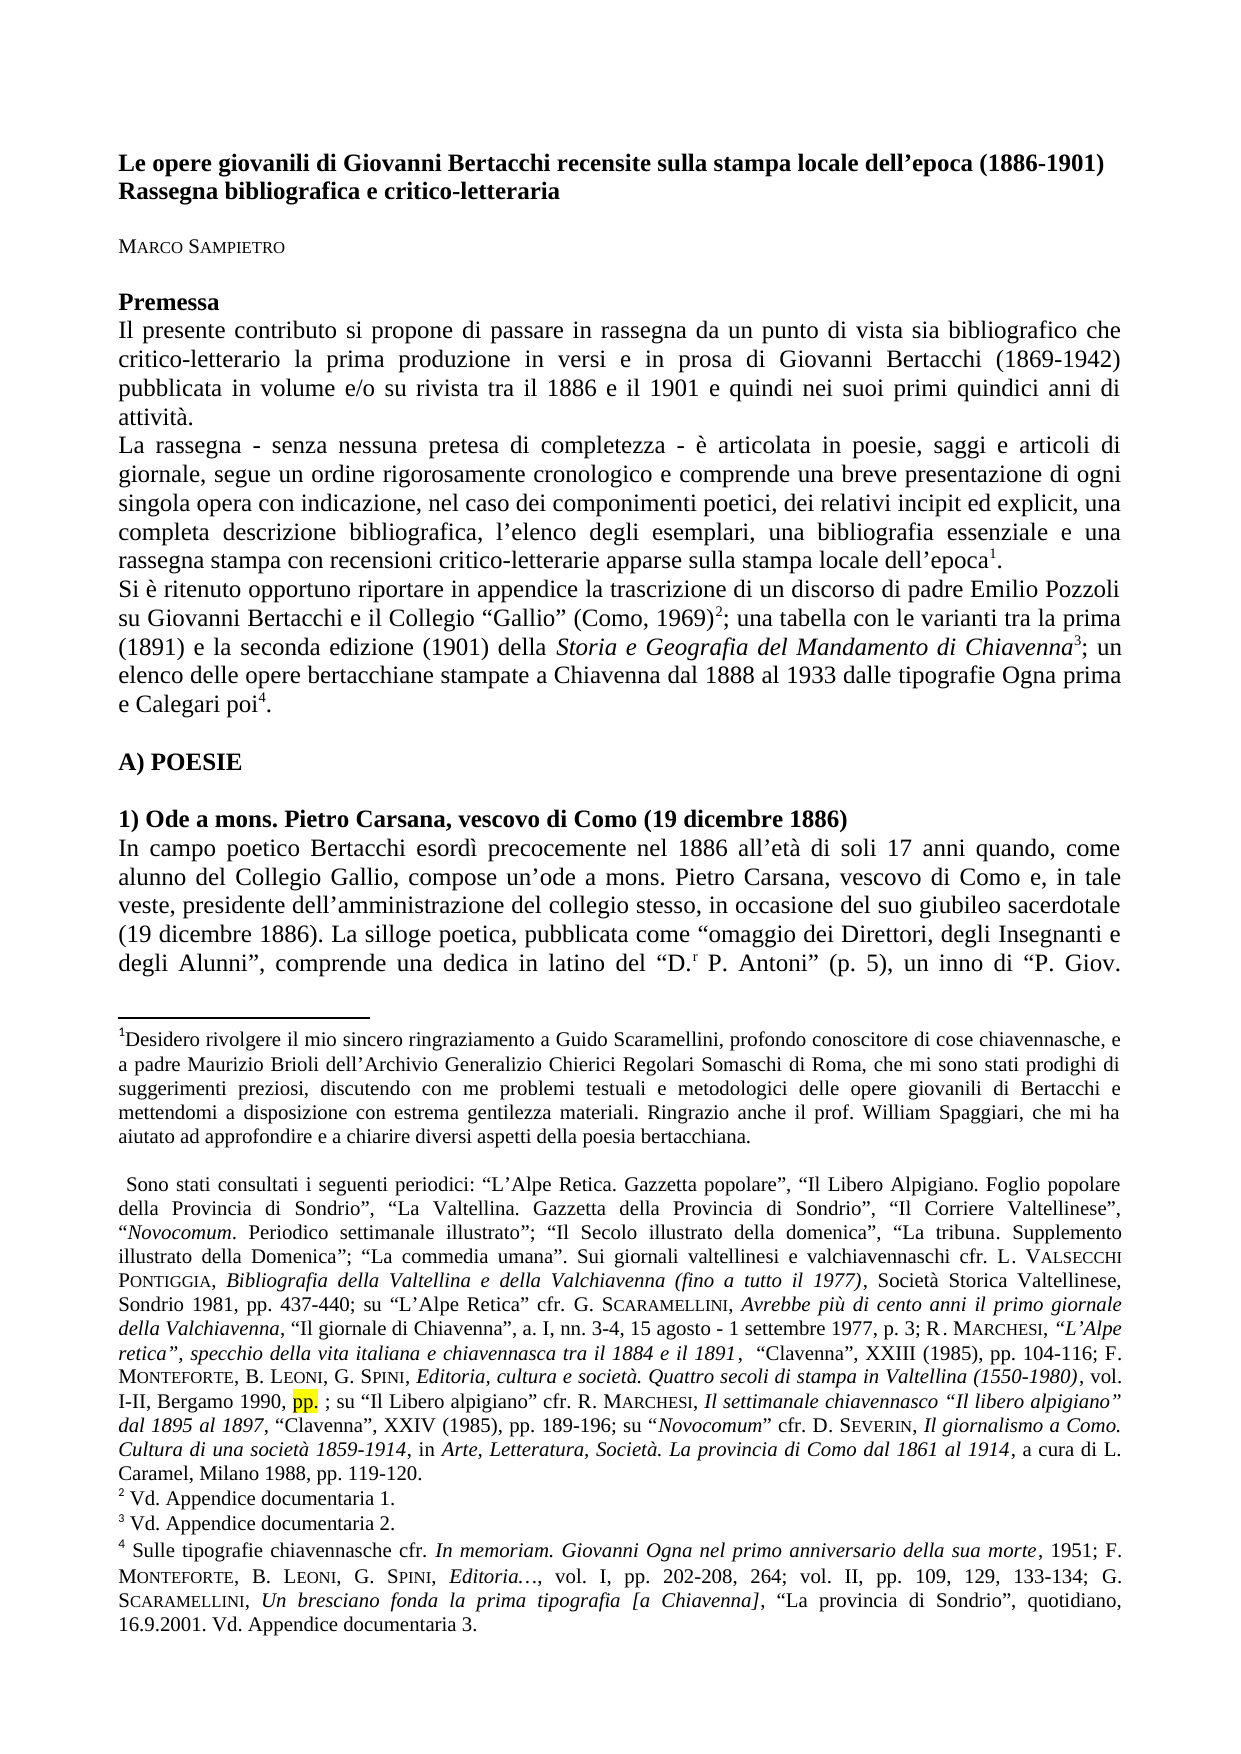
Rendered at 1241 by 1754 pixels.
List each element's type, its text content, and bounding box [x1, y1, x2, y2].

text Il presente contributo si propone di passare in rassegna da un punto di vista sia bibliografico che critico-letterario la prima produzione in versi e in prosa di Giovanni Bertacchi (1869-1942) pubblicata in volume e/o su rivista tra il 1886 e il 1901 e quindi nei suoi primi quindici anni di attività. [118, 315, 1122, 430]
text Si è ritenuto opportuno riportare in appendice la trascrizione di un discorso di padre Emilio Pozzoli su Giovanni Bertacchi e il Collegio “Gallio” (Como, 1969); una tabella con le varianti tra la prima (1891) e la seconda edizione (1901) della Storia e Geografia del Mandamento di Chiavenna; un elenco delle opere bertacchiane stampate a Chiavenna dal 1888 al 1933 dalle tipografie Ogna prima e Calegari poi. [118, 574, 1122, 718]
text Le opere giovanili di Giovanni Bertacchi recensite sulla stampa locale dell’epoca (1886-1901) [118, 148, 1122, 176]
text In campo poetico Bertacchi esordì precocemente nel 1886 all’età di soli 17 anni quando, come alunno del Collegio Gallio, compose un’ode a mons. Pietro Carsana, vescovo di Como e, in tale veste, presidente dell’amministrazione del collegio stesso, in occasione del suo giubileo sacerdotale (19 dicembre 1886). La silloge poetica, pubblicata come “omaggio dei Direttori, degli Insegnanti e degli Alunni”, comprende una dedica in latino del “D.r P. Antoni” (p. 5), un inno di “P. Giov. Alcaini” (pp. 7-8), un’ode in latino di “Julius Bianchi” (pp. 9-12) seguita da una traduzione in francese di “François Contini” (pp. 13-16), un sonetto del “Dott. P. Antoni” (pp. 17), un epigramma in greco di “S. Gaddini” (p. 19), e un’ode di “G. Bertacchi, alunno” (pp. 21-23). [118, 833, 1122, 977]
text La rassegna - senza nessuna pretesa di completezza - è articolata in poesie, saggi e articoli di giornale, segue un ordine rigorosamente cronologico e comprende una breve presentazione di ogni singola opera con indicazione, nel caso dei componimenti poetici, dei relativi incipit ed explicit, una completa descrizione bibliografica, l’elenco degli esemplari, una bibliografia essenziale e una rassegna stampa con recensioni critico-letterarie apparse sulla stampa locale dell’epoca. [118, 430, 1122, 574]
text Rassegna bibliografica e critico-letteraria [118, 176, 1122, 205]
text A) POESIE [118, 747, 1122, 775]
text Premessa [118, 287, 1122, 315]
text Marco Sampietro [118, 234, 1122, 258]
text 1) Ode a mons. Pietro Carsana, vescovo di Como (19 dicembre 1886) [118, 804, 1122, 833]
